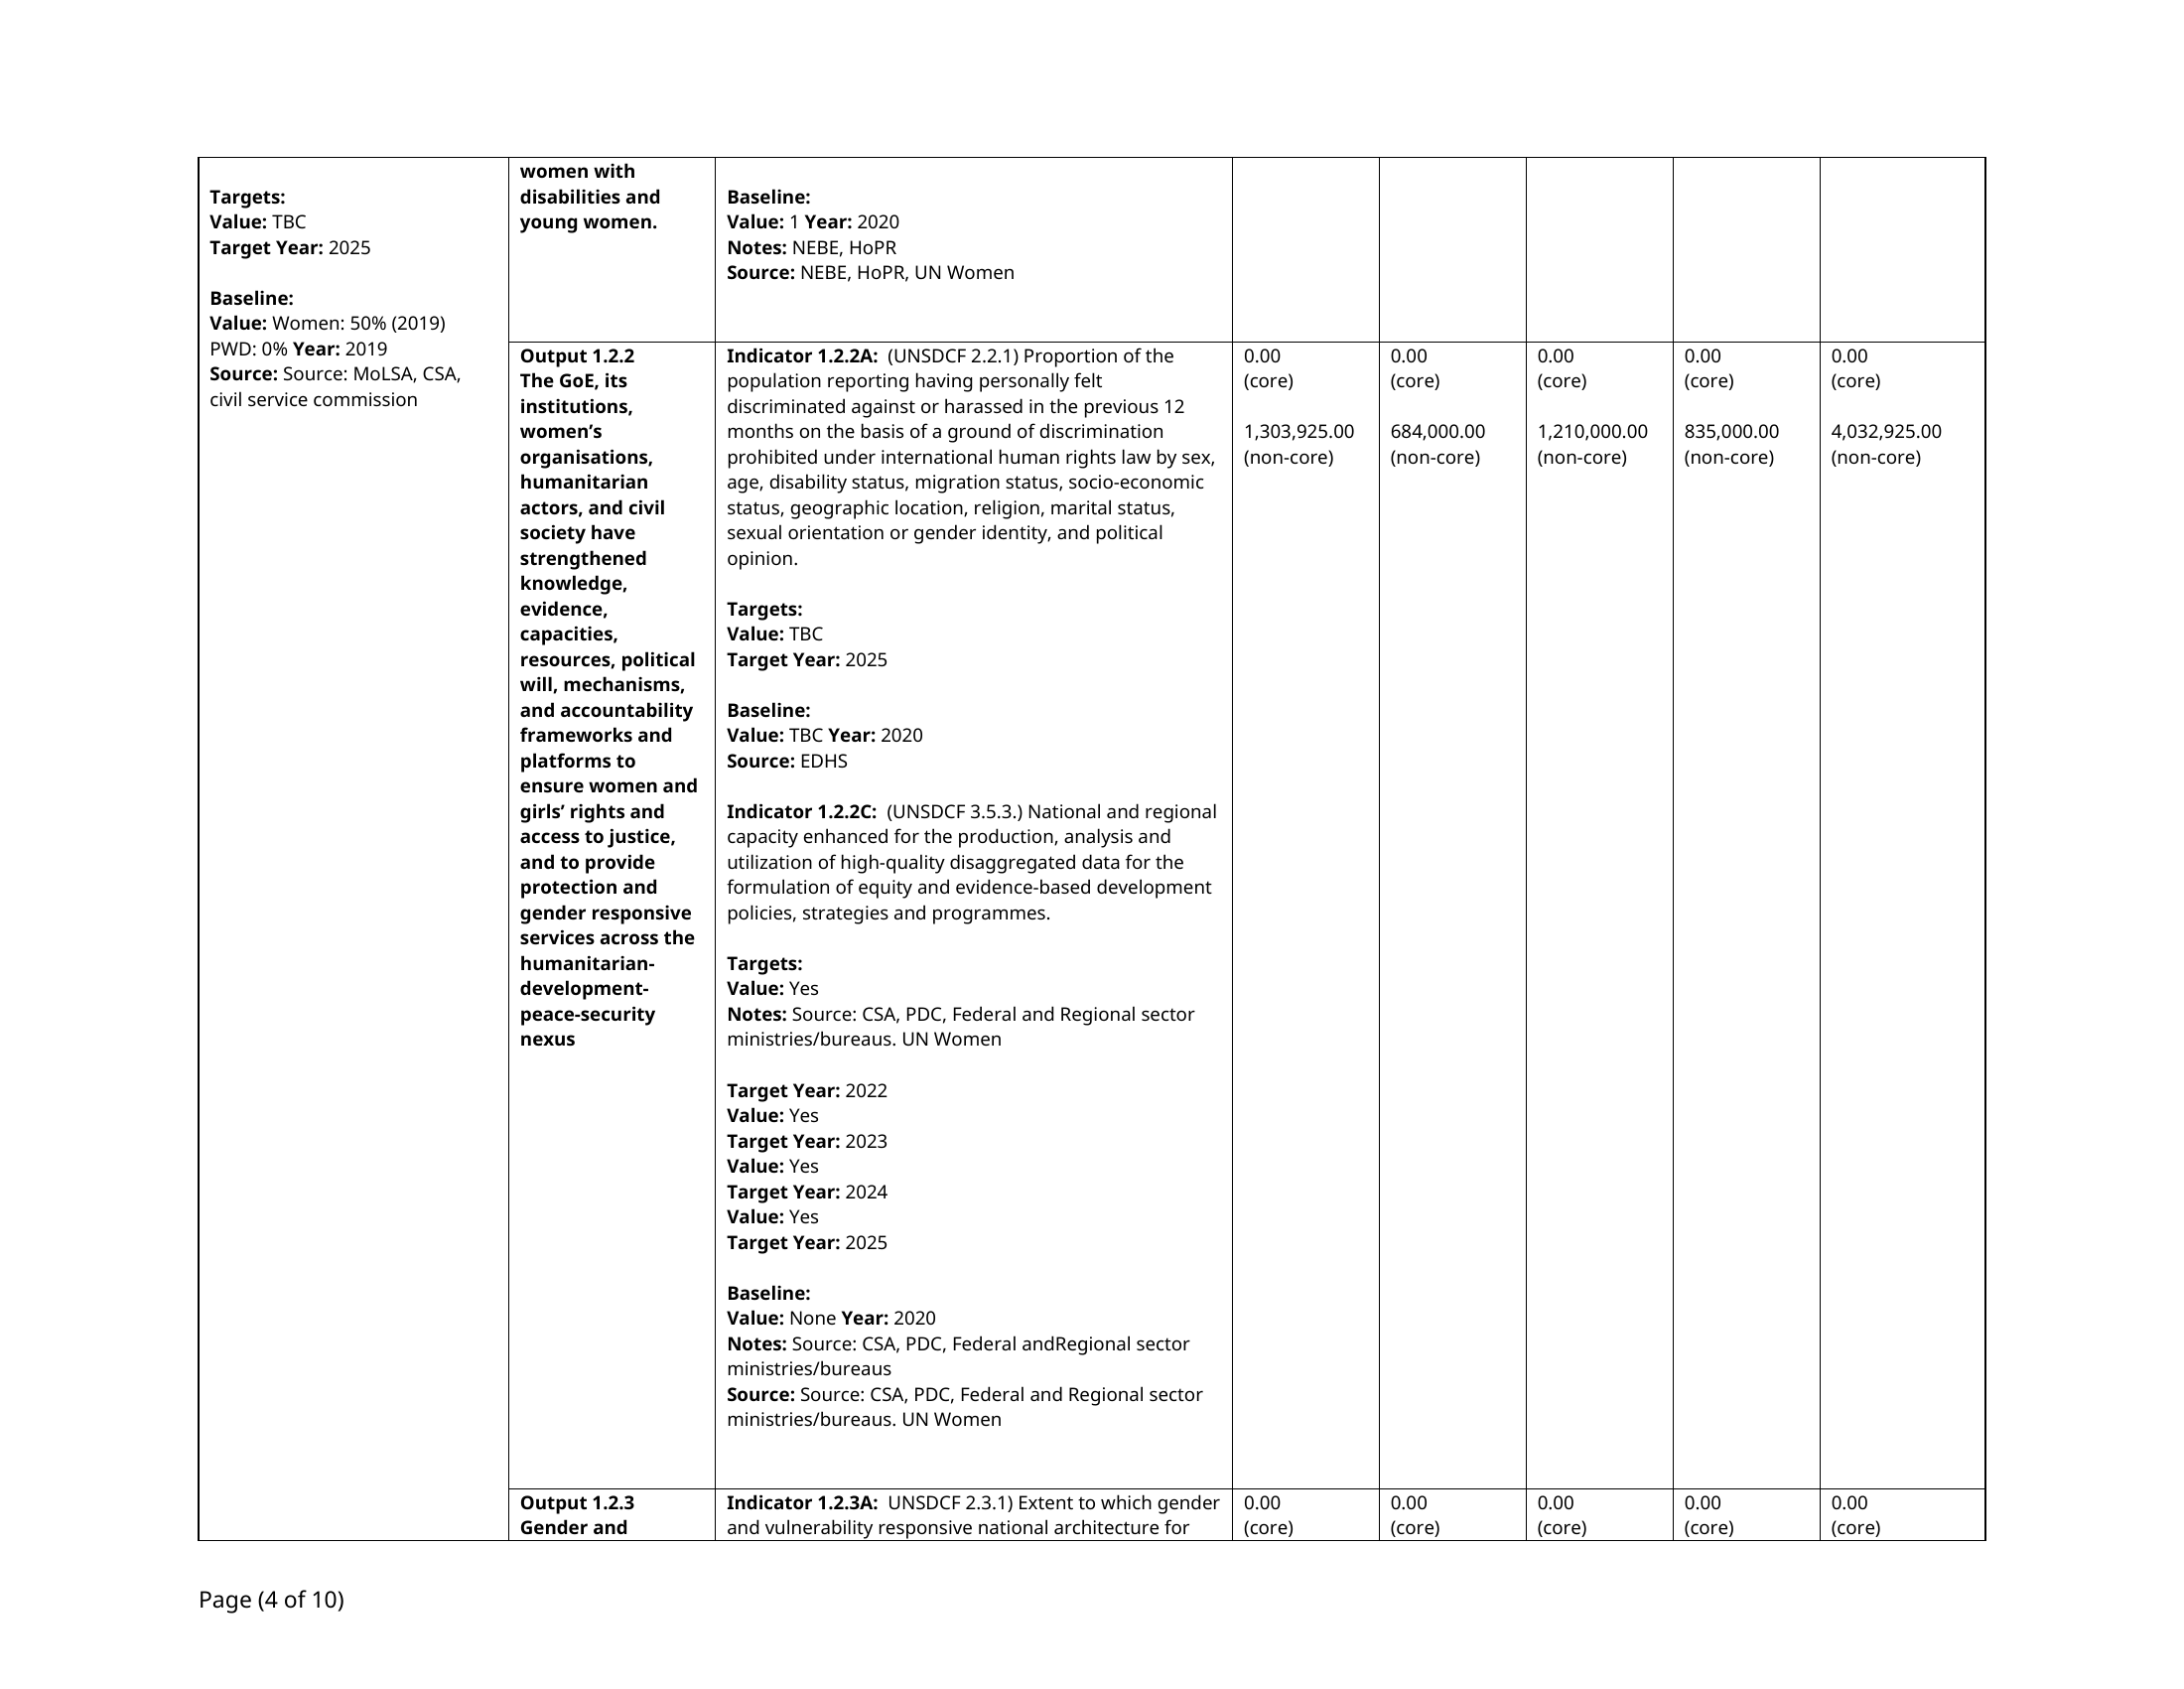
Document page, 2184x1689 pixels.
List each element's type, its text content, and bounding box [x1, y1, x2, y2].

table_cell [509, 158, 715, 342]
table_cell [1527, 158, 1673, 342]
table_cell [716, 158, 1232, 342]
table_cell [1674, 1489, 1820, 1540]
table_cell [1233, 158, 1379, 342]
table_cell 0.00 (core) 4,032,925.00 (non-core) [1821, 343, 1984, 1488]
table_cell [1380, 1489, 1526, 1540]
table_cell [1821, 1489, 1984, 1540]
table_cell Output 1.2.2 The GoE, its institutions, women’s organisations, humanitarian actors, and civil society have strengthened knowledge, evidence, capacities, resources, political will, mechanisms, and accountability frameworks and platforms to ensure women and girls’ rights and access to justice, and to provide protection and gender responsive services across the humanitarian-development-peace-security nexus [509, 343, 715, 1488]
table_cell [1380, 158, 1526, 342]
table_cell 0.00 (core) 835,000.00 (non-core) [1674, 343, 1820, 1488]
table_cell 0.00 (core) 1,303,925.00 (non-core) [1233, 343, 1379, 1488]
table_cell Indicator 1.2.2A: (UNSDCF 2.2.1) Proportion of the population reporting having personally felt discriminated against or harassed in the previous 12 months on the basis of a ground of discrimination prohibited under international human rights law by sex, age, disability status, migration status, socio-economic status, geographic location, religion, marital status, sexual orientation or gender identity, and political opinion. Targets: Value: TBC Target Year: 2025 Baseline: Value: TBC Year: 2020 Source: EDHS Indicator 1.2.2C: (UNSDCF 3.5.3.) National and regional capacity enhanced for the production, analysis and utilization of high-quality disaggregated data for the formulation of equity and evidence-based development policies, strategies and programmes. Targets: Value: Yes Notes: Source: CSA, PDC, Federal and Regional sector ministries/bureaus. UN Women Target Year: 2022 Value: Yes Target Year: 2023 Value: Yes Target Year: 2024 Value: Yes Target Year: 2025 Baseline: Value: None Year: 2020 Notes: Source: CSA, PDC, Federal andRegional sector ministries/bureaus Source: Source: CSA, PDC, Federal and Regional sector ministries/bureaus. UN Women [716, 343, 1232, 1488]
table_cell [1527, 1489, 1673, 1540]
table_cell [716, 1489, 1232, 1540]
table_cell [1674, 158, 1820, 342]
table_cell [509, 1489, 715, 1540]
table_cell 0.00 (core) 684,000.00 (non-core) [1380, 343, 1526, 1488]
table_cell 0.00 (core) 1,210,000.00 (non-core) [1527, 343, 1673, 1488]
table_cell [1821, 158, 1984, 342]
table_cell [200, 158, 508, 1540]
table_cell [1233, 1489, 1379, 1540]
